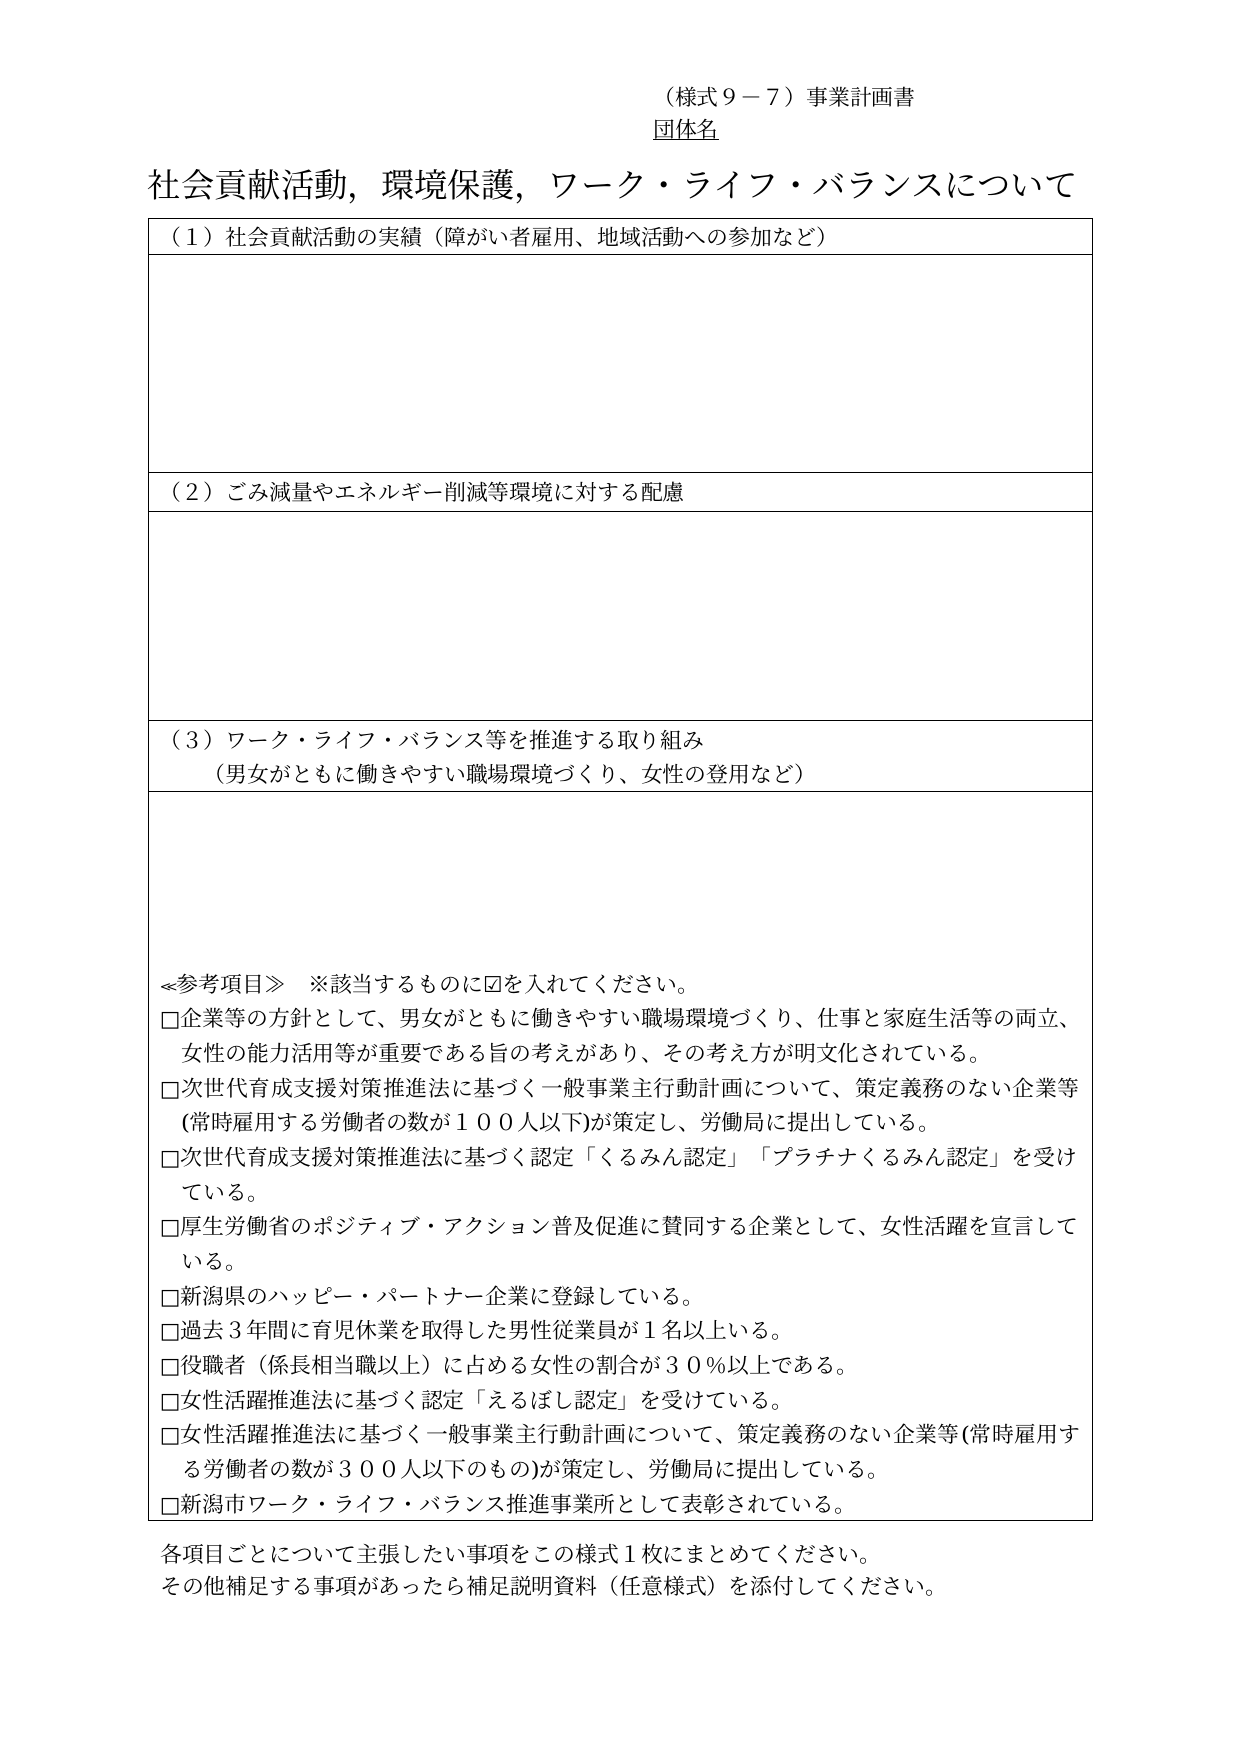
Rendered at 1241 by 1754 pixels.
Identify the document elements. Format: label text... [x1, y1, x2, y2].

table_cell [149, 255, 1092, 472]
table_cell [149, 512, 1092, 720]
table_cell （２）ごみ減量やエネルギー削減等環境に対する配慮 [149, 473, 1092, 511]
table_cell ≪参考項目≫ ※該当するものに☑を入れてください。 □企業等の方針として、男女がともに働きやすい職場環境づくり、仕事と家庭生活等の両立、女性の能力活用等が重要である旨の考えがあり、その考え方が明文化されている。 □次世代育成支援対策推進法に基づく一般事業主行動計画について、策定義務のない企業等(常時雇用する労働者の数が１００人以下)が策定し、労働局に提出している。 □次世代育成支援対策推進法に基づく認定「くるみん認定」「プラチナくるみん認定」を受けている。 □厚生労働省のポジティブ・アクション普及促進に賛同する企業として、女性活躍を宣言している。 □新潟県のハッピー・パートナー企業に登録している。 □過去３年間に育児休業を取得した男性従業員が１名以上いる。 □役職者（係長相当職以上）に占める女性の割合が３０％以上である。 □女性活躍推進法に基づく認定「えるぼし認定」を受けている。 □女性活躍推進法に基づく一般事業主行動計画について、策定義務のない企業等(常時雇用する労働者の数が３００人以下のもの)が策定し、労働局に提出している。 □新潟市ワーク・ライフ・バランス推進事業所として表彰されている。 [149, 792, 1092, 1520]
table_header （１）社会貢献活動の実績（障がい者雇用、地域活動への参加など） [149, 219, 1092, 254]
text 社会貢献活動，環境保護，ワーク・ライフ・バランスについて [148, 148, 1092, 218]
table_cell （３）ワーク・ライフ・バランス等を推進する取り組み （男女がともに働きやすい職場環境づくり、女性の登用など） [149, 721, 1092, 791]
